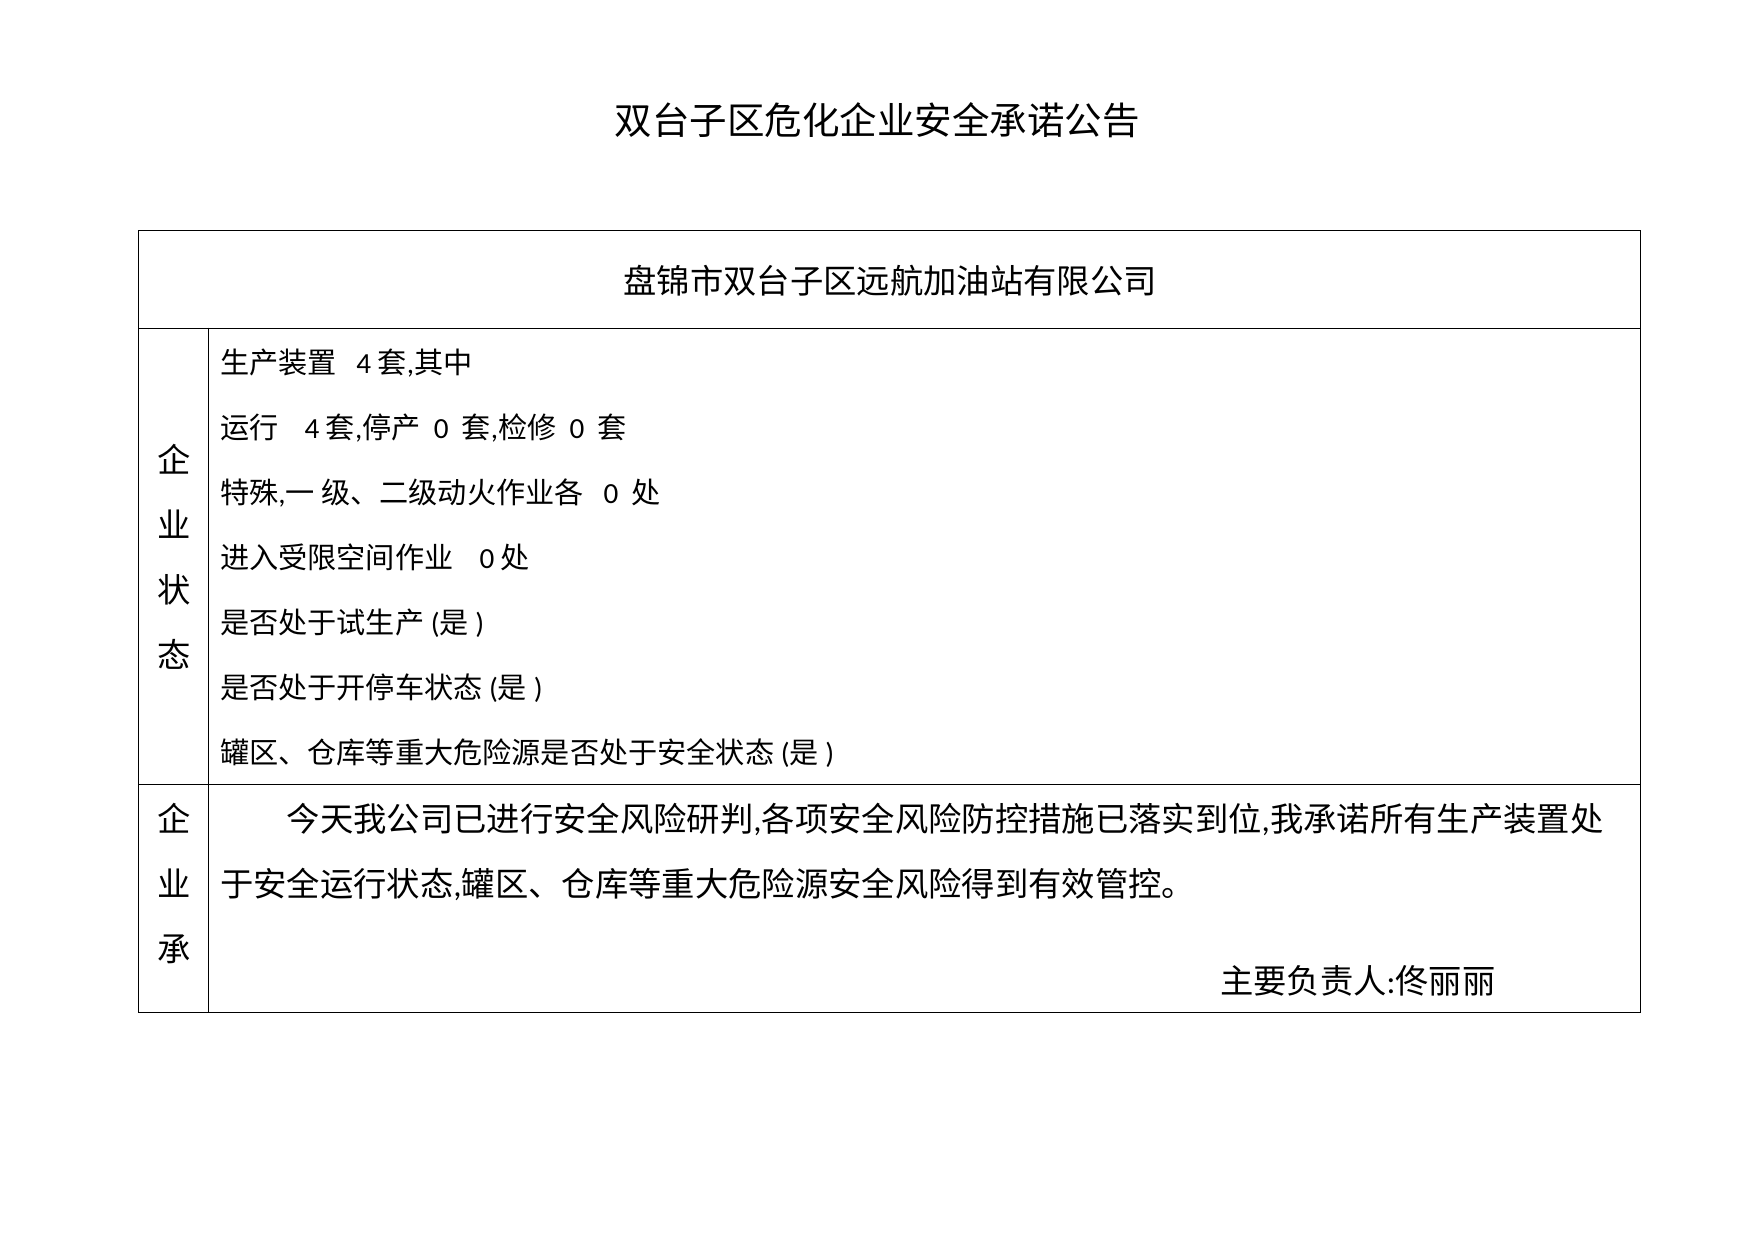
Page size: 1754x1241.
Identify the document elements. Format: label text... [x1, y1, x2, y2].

table_cell 企业承若 [139, 785, 208, 1012]
table_cell 生产装置 4 套,其中 运行 4 套,停产 0 套,检修 0 套 特殊,一 级、二级动火作业各 0 处 进入受限空间作业 0 处 是否处于试生产 (是 ) 是否处于开停车状态 (是 ) 罐区、仓库等重大危险源是否处于安全状态 (是 ) [209, 329, 1640, 783]
table_header 盘锦市双台子区远航加油站有限公司 [139, 231, 1640, 327]
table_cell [209, 785, 1640, 1012]
table_cell 企业状态 [139, 329, 208, 783]
